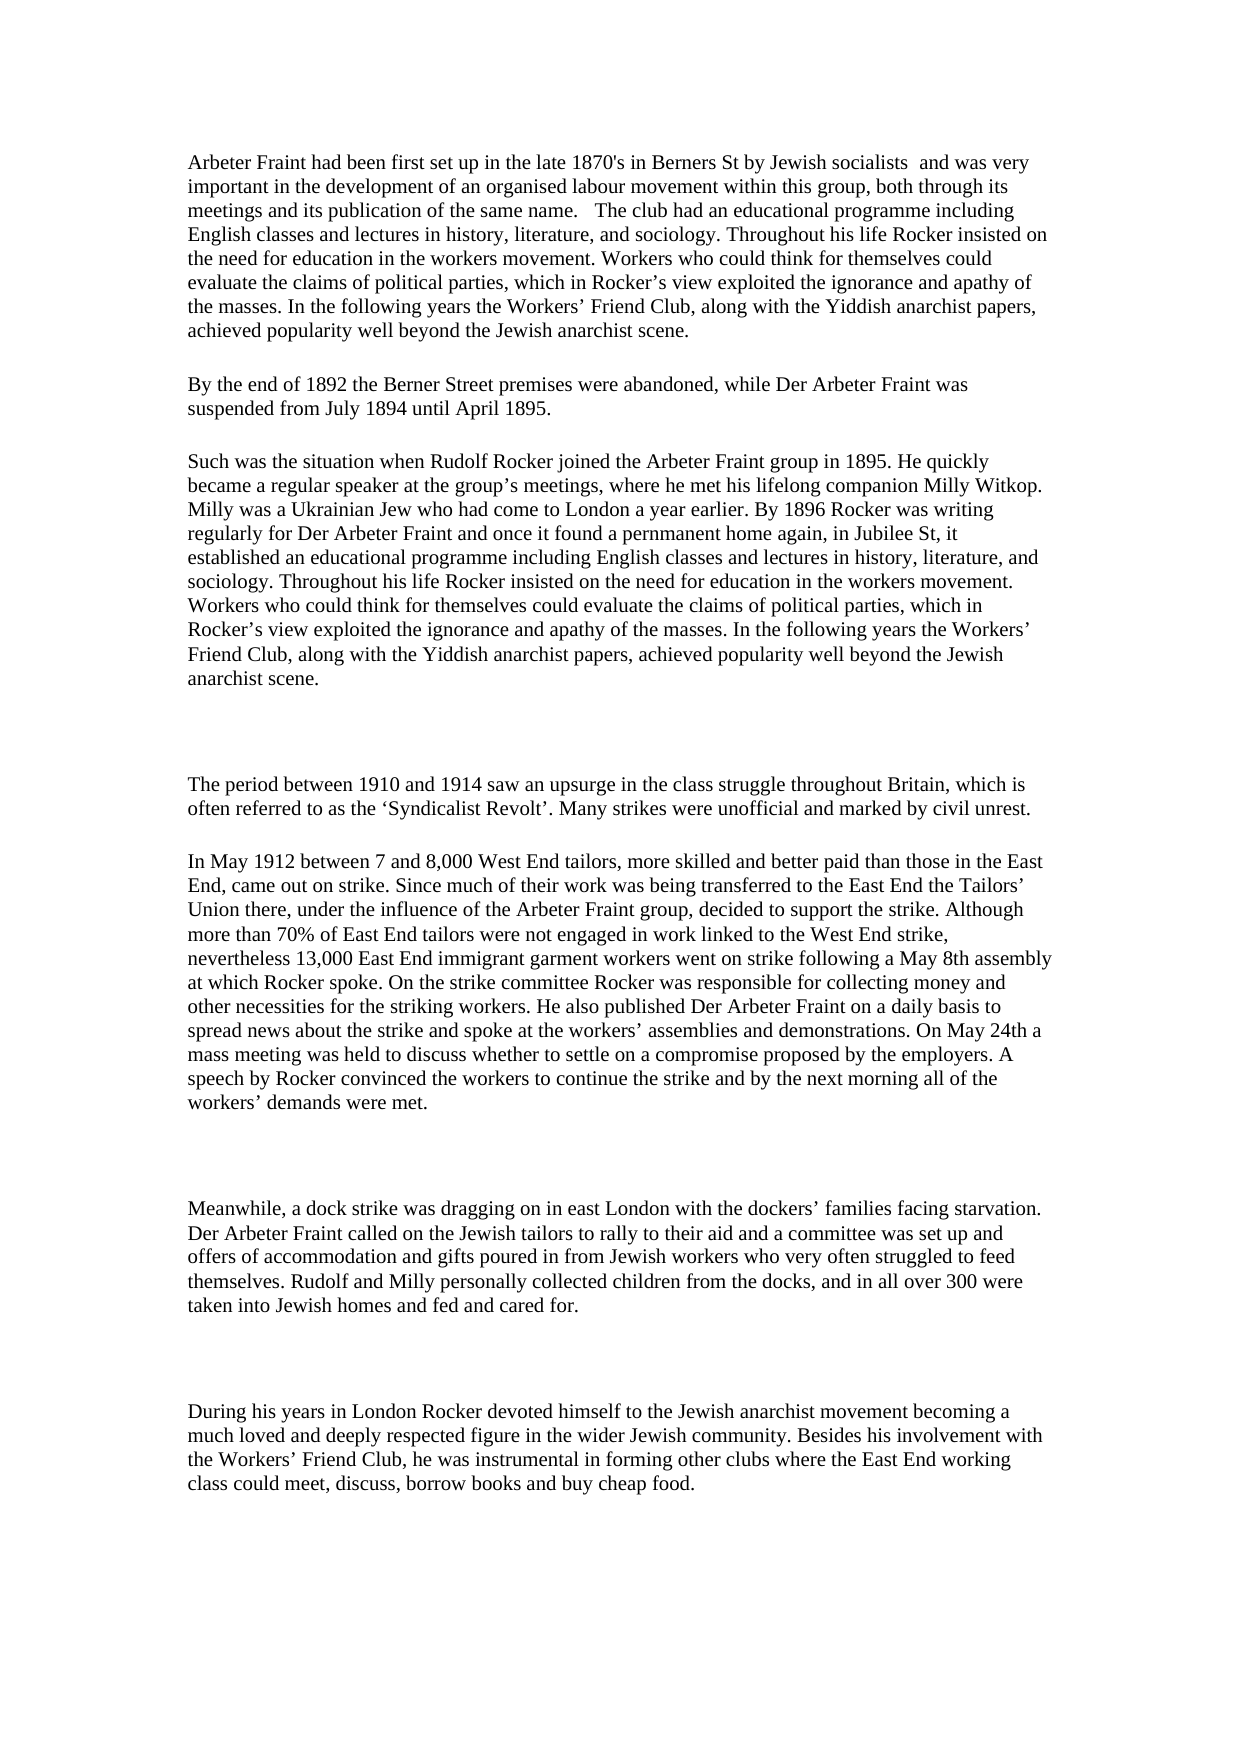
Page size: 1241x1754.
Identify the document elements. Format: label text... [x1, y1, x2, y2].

text By the end of 1892 the Berner Street premises were abandoned, while Der Arbeter Fraint was suspended from July 1894 until April 1895. [187, 372, 1053, 420]
text In May 1912 between 7 and 8,000 West End tailors, more skilled and better paid than those in the East End, came out on strike. Since much of their work was being transferred to the East End the Tailors’ Union there, under the influence of the Arbeter Fraint group, decided to support the strike. Although more than 70% of East End tailors were not engaged in work linked to the West End strike, nevertheless 13,000 East End immigrant garment workers went on strike following a May 8th assembly at which Rocker spoke. On the strike committee Rocker was responsible for collecting money and other necessities for the striking workers. He also published Der Arbeter Fraint on a daily basis to spread news about the strike and spoke at the workers’ assemblies and demonstrations. On May 24th a mass meeting was held to discuss whether to settle on a compromise proposed by the employers. A speech by Rocker convinced the workers to continue the strike and by the next morning all of the workers’ demands were met. [187, 849, 1053, 1114]
text Arbeter Fraint had been first set up in the late 1870's in Berners St by Jewish socialists and was very important in the development of an organised labour movement within this group, both through its meetings and its publication of the same name. The club had an educational programme including English classes and lectures in history, literature, and sociology. Throughout his life Rocker insisted on the need for education in the workers movement. Workers who could think for themselves could evaluate the claims of political parties, which in Rocker’s view exploited the ignorance and apathy of the masses. In the following years the Workers’ Friend Club, along with the Yiddish anarchist papers, achieved popularity well beyond the Jewish anarchist scene. [187, 150, 1053, 342]
text Such was the situation when Rudolf Rocker joined the Arbeter Fraint group in 1895. He quickly became a regular speaker at the group’s meetings, where he met his lifelong companion Milly Witkop. Milly was a Ukrainian Jew who had come to London a year earlier. By 1896 Rocker was writing regularly for Der Arbeter Fraint and once it found a pernmanent home again, in Jubilee St, it established an educational programme including English classes and lectures in history, literature, and sociology. Throughout his life Rocker insisted on the need for education in the workers movement. Workers who could think for themselves could evaluate the claims of political parties, which in Rocker’s view exploited the ignorance and apathy of the masses. In the following years the Workers’ Friend Club, along with the Yiddish anarchist papers, achieved popularity well beyond the Jewish anarchist scene. [187, 449, 1053, 689]
text During his years in London Rocker devoted himself to the Jewish anarchist movement becoming a much loved and deeply respected figure in the wider Jewish community. Besides his involvement with the Workers’ Friend Club, he was instrumental in forming other clubs where the East End working class could meet, discuss, borrow books and buy cheap food. [187, 1399, 1053, 1495]
text The period between 1910 and 1914 saw an upsurge in the class struggle throughout Britain, which is often referred to as the ‘Syndicalist Revolt’. Many strikes were unofficial and marked by civil unrest. [187, 772, 1053, 820]
text Meanwhile, a dock strike was dragging on in east London with the dockers’ families facing starvation. Der Arbeter Fraint called on the Jewish tailors to rally to their aid and a committee was set up and offers of accommodation and gifts poured in from Jewish workers who very often struggled to feed themselves. Rudolf and Milly personally collected children from the docks, and in all over 300 were taken into Jewish homes and fed and cared for. [187, 1196, 1053, 1317]
